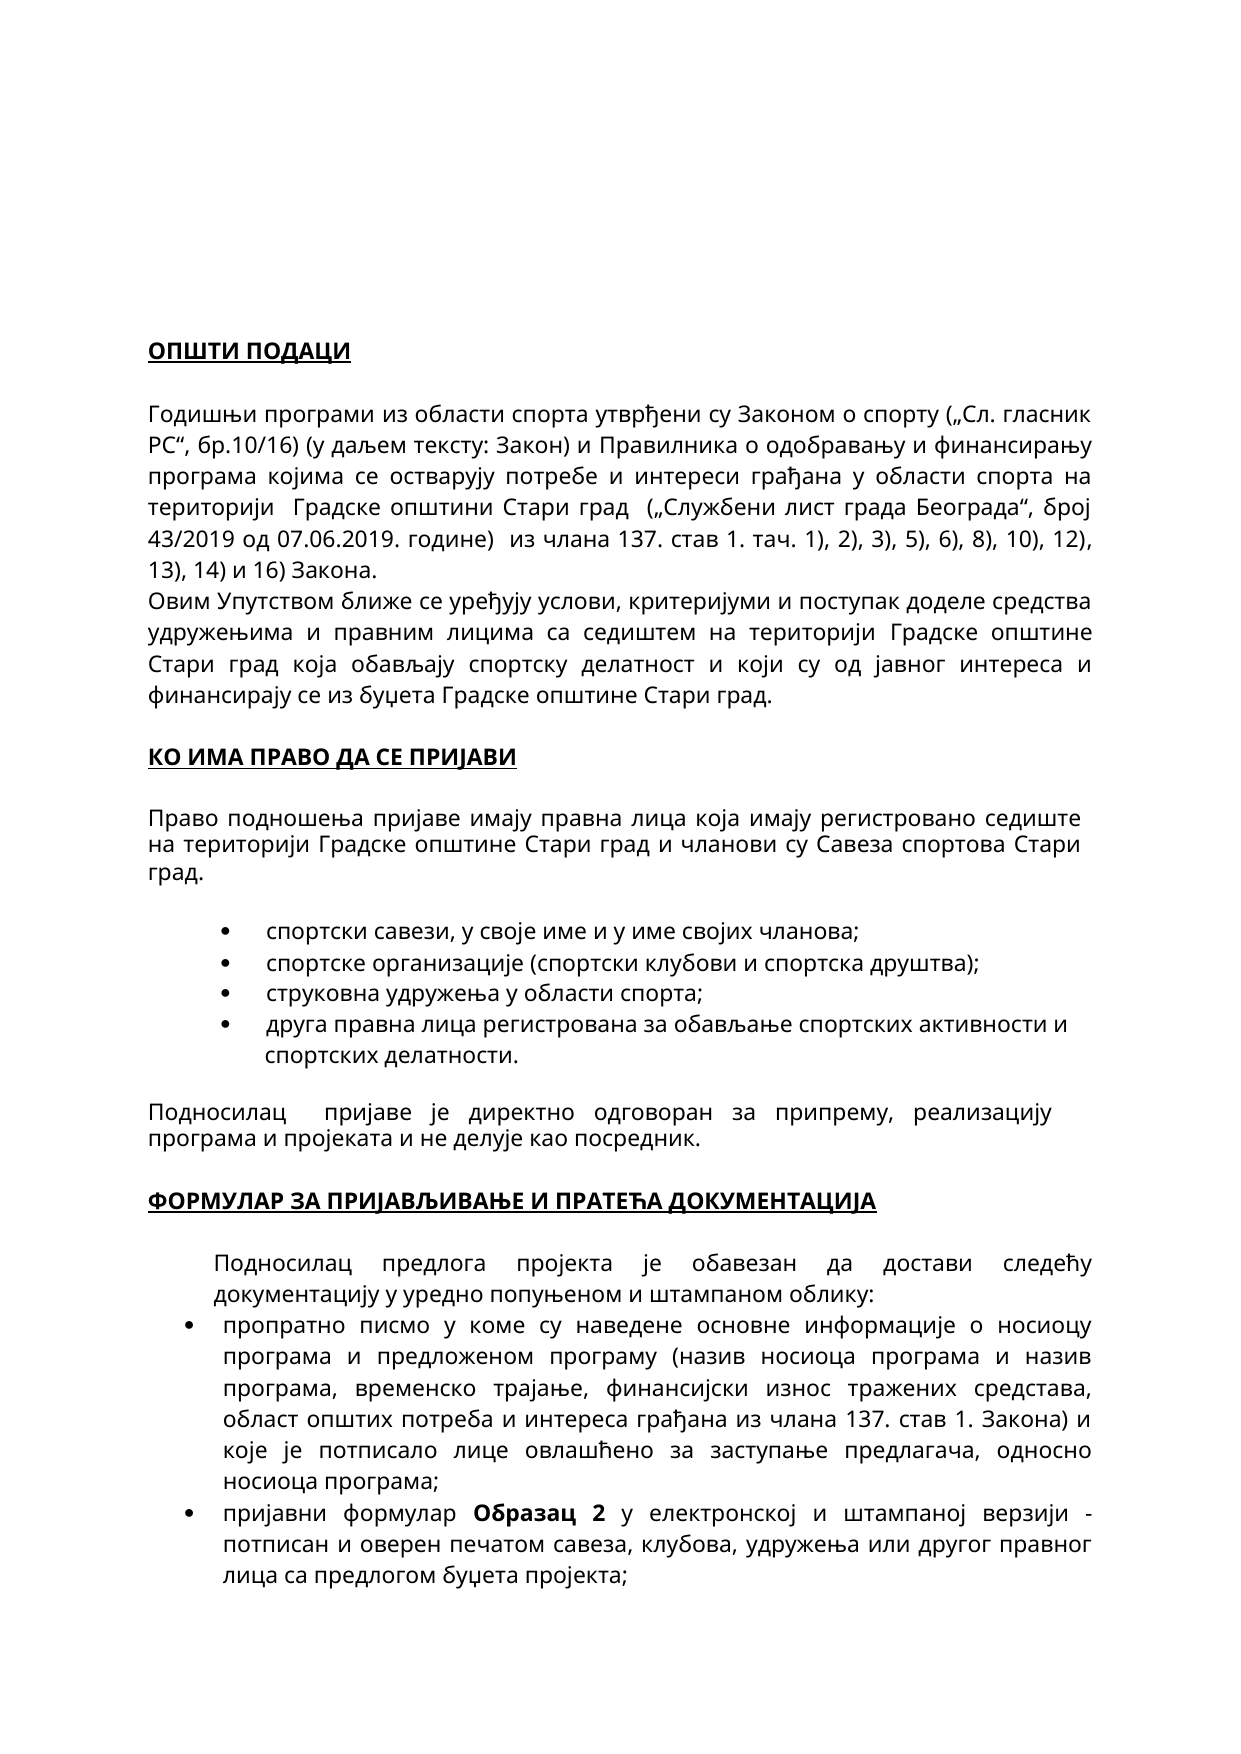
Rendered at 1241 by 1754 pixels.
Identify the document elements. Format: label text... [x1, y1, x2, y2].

list друга правна лица регистрована за обављање спортских активности и [221, 1008, 1093, 1039]
text ОПШТИ ПОДАЦИ [148, 335, 1093, 366]
list Овим Упутством ближе се уређују услови, критеријуми и поступак доделе средства удружењима и правним лицима са седиштем на територији Градске општине Стари град која обављају спортску делатност и који су од јавног интереса и финансирају се из буџета Градске општине Стари град. [148, 585, 1093, 710]
list спортски савези, у своје име и у име својих чланова; [221, 915, 1093, 946]
text Право подношења пријаве имају правна лица која имају регистровано седиште на територији Градске општине Стари град и чланови су Савеза спортова Стари град. [148, 804, 1082, 887]
text Подносилац предлога пројекта је обавезан да достави следећу документацију у уредно попуњеном и штампаном облику: [213, 1247, 1093, 1309]
text ФОРМУЛАР ЗА ПРИЈАВЉИВАЊЕ И ПРАТЕЋА ДОКУМЕНТАЦИЈА [148, 1185, 1093, 1216]
list пропратно писмо у коме су наведене основне информације о носиоцу програма и предложеном програму (назив носиоца програма и назив програма, временско трајање, финансијски износ тражених средстава, област општих потреба и интереса грађана из члана 137. став 1. Закона) и које је потписало лице овлашћено за заступање предлагача, односно носиоца програма; [185, 1309, 1093, 1497]
list спортске организације (спортски клубови и спортска друштва); [221, 946, 1093, 977]
list струковна удружења у области спорта; [221, 977, 1093, 1008]
text Годишњи програми из области спорта утврђени су Законом о спорту („Сл. гласник РС“, бр.10/16) (у даљем тексту: Закон) и Правилника о одобравању и финансирању програма којима се остварују потребе и интереси грађана у области спорта на територији Градске општини Стари град („Службени лист града Београда“, број 43/2019 од 07.06.2019. године) из члана 137. став 1. тач. 1), 2), 3), 5), 6), 8), 10), 12), 13), 14) и 16) Закона. [148, 398, 1093, 585]
list пријавни формулар Образац 2 у електронској и штампаној верзији - потписан и оверен печатом савеза, клубова, удружења или другог правног лица са предлогом буџета пројекта; [185, 1497, 1093, 1590]
list КО ИМА ПРАВО ДА СЕ ПРИЈАВИ [148, 741, 1093, 773]
text Подносилац пријаве је директно одговоран за припрему, реализацију програма и пројеката и не делује као посредник. [148, 1098, 1053, 1153]
text спортских делатности. [223, 1039, 1093, 1070]
